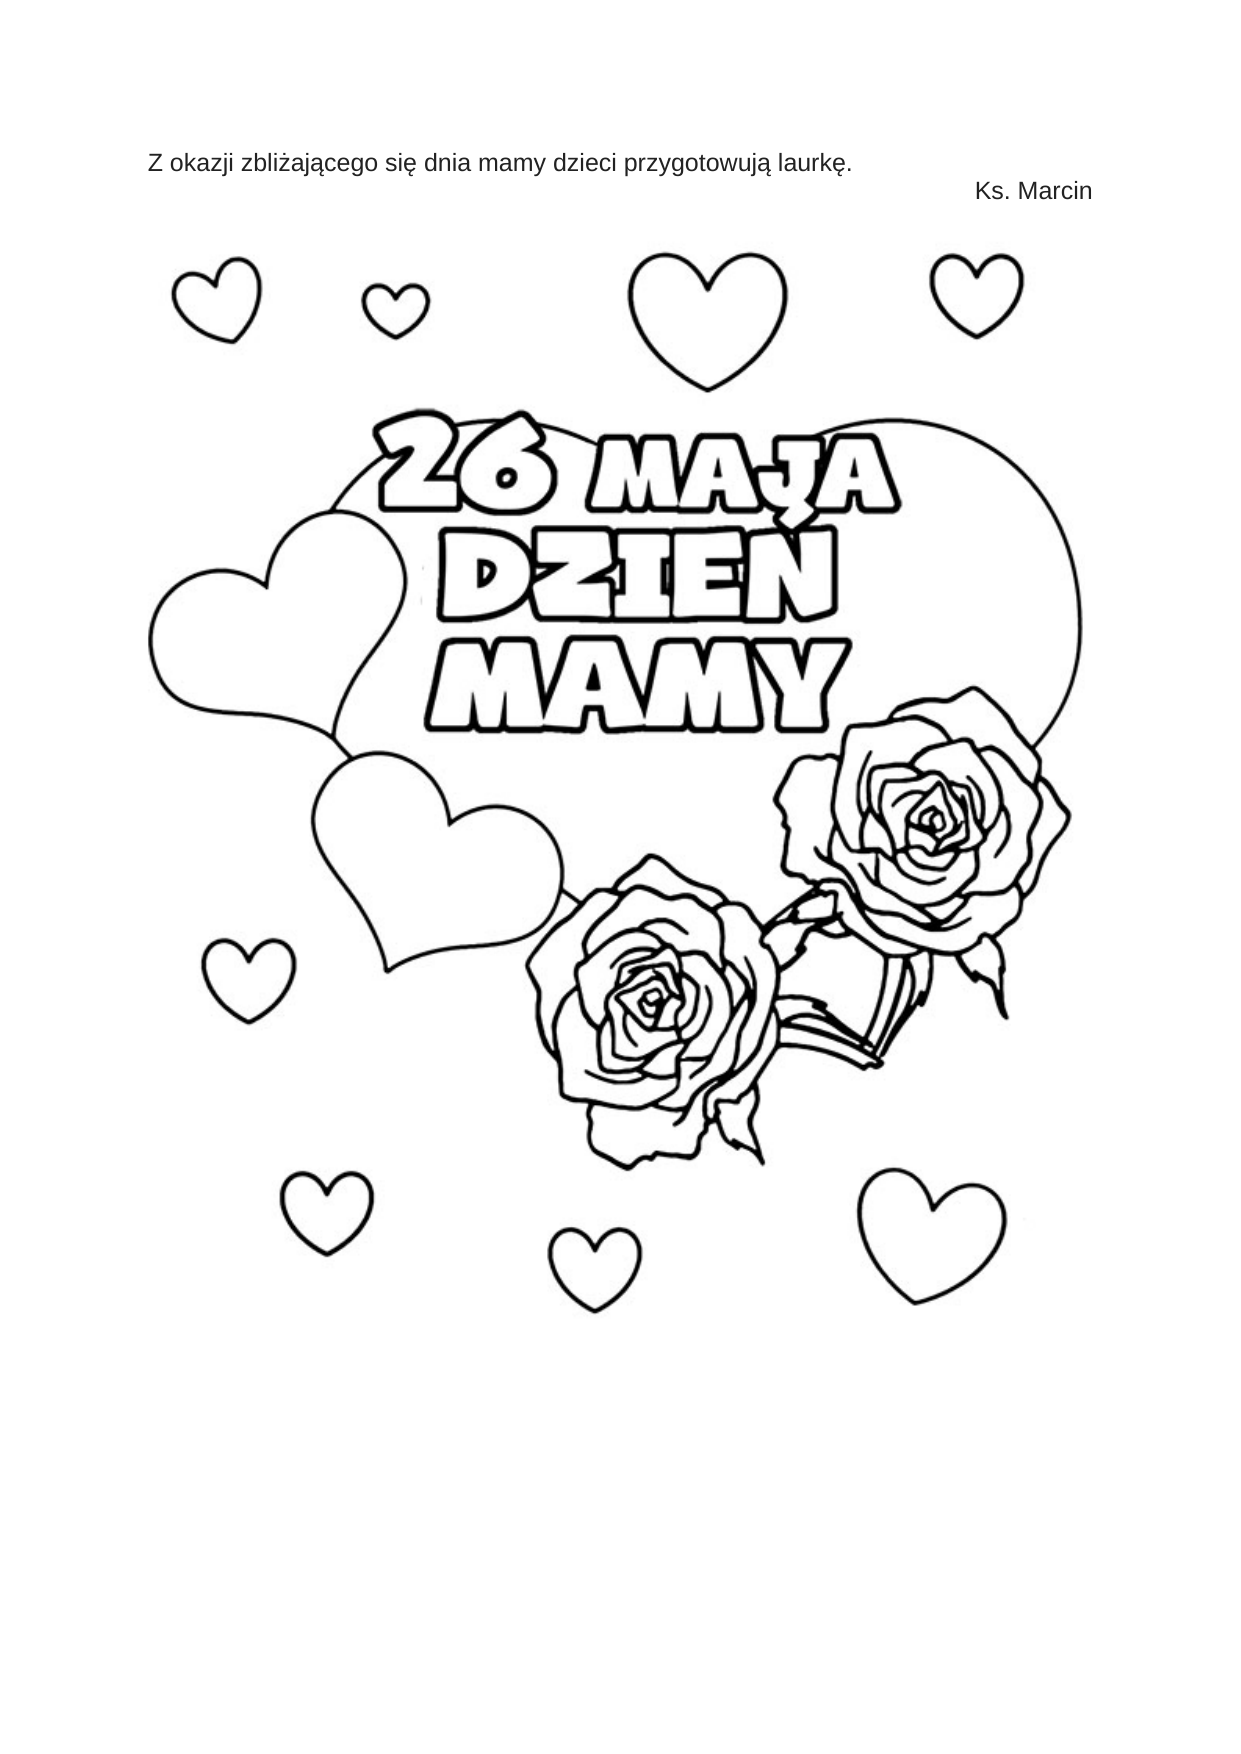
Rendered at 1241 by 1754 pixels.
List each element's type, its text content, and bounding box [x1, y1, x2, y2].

picture [147, 205, 1085, 1362]
text Ks. Marcin [148, 176, 1093, 205]
text Z okazji zbliżającego się dnia mamy dzieci przygotowują laurkę. [148, 148, 1093, 176]
